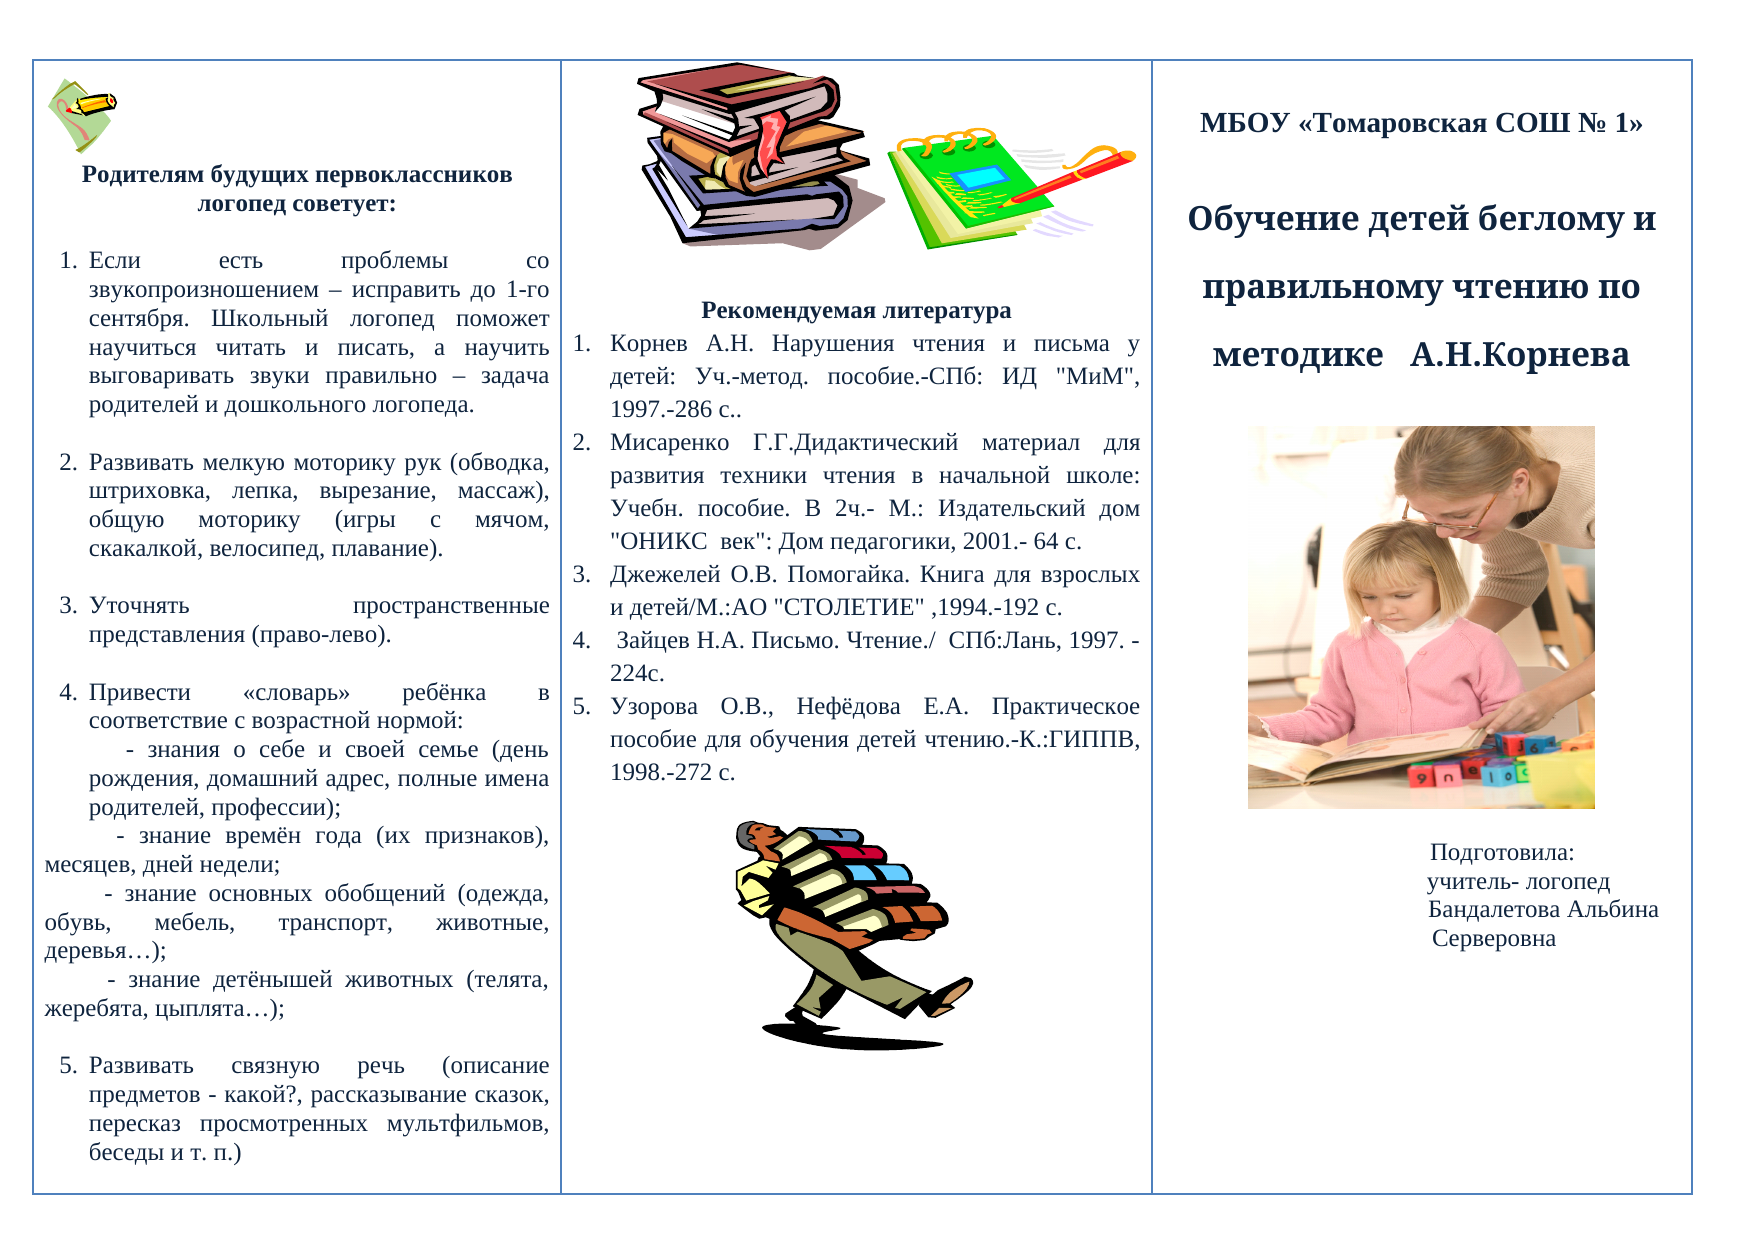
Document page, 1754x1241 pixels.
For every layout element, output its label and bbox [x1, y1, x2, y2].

table_cell [1153, 61, 1691, 1193]
table_cell [34, 61, 560, 1193]
table_cell [562, 61, 1151, 1193]
